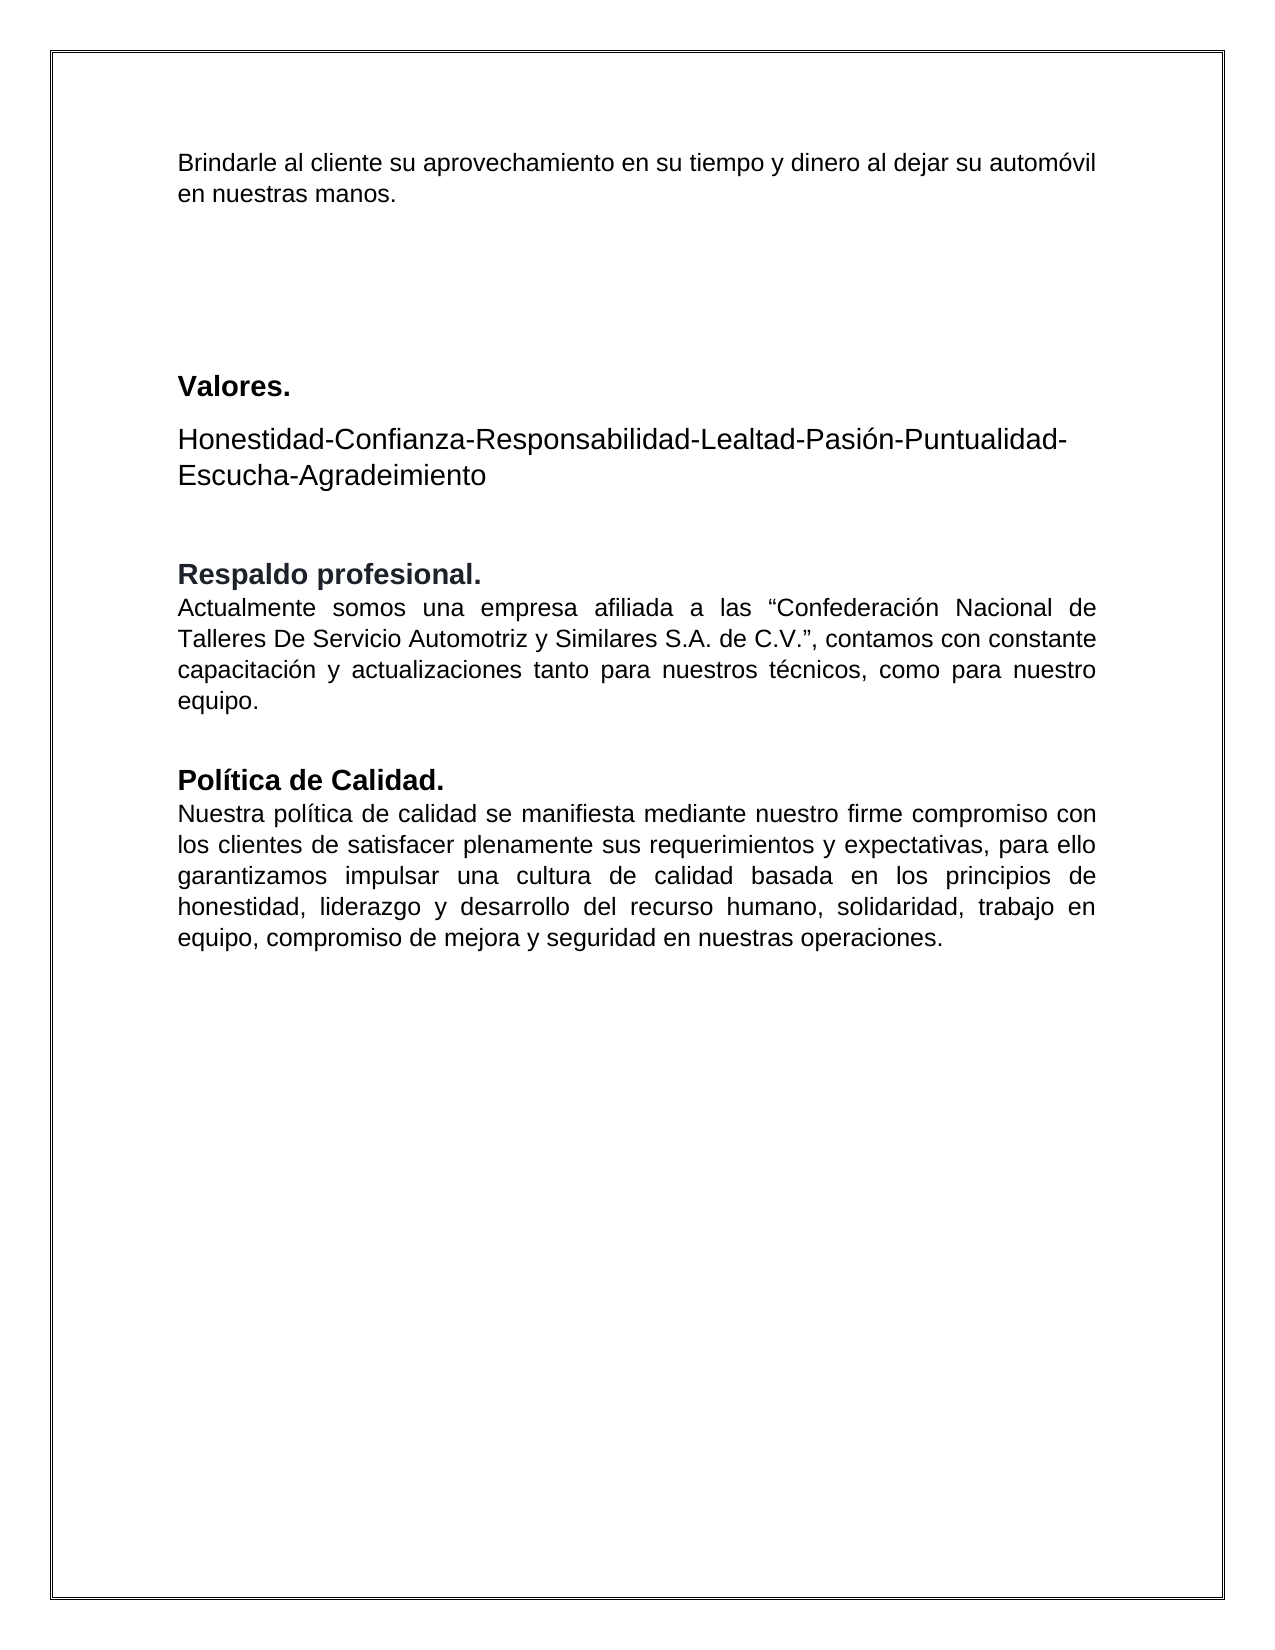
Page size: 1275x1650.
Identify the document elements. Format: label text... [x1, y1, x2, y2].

text Valores. [177, 369, 1098, 403]
text Honestidad-Confianza-Responsabilidad-Lealtad-Pasión-Puntualidad-Escucha-Agradeimiento Respaldo profesional. Actualmente somos una empresa afiliada a las “Confederación Nacional de Talleres De Servicio Automotriz y Similares S.A. de C.V.”, contamos con constante capacitación y actualizaciones tanto para nuestros técnicos, como para nuestro equipo. [177, 422, 1098, 593]
text Honestidad-Confianza-Responsabilidad-Lealtad-Pasión-Puntualidad-Escucha-Agradeimiento Respaldo profesional. Actualmente somos una empresa afiliada a las “Confederación Nacional de Talleres De Servicio Automotriz y Similares S.A. de C.V.”, contamos con constante capacitación y actualizaciones tanto para nuestros técnicos, como para nuestro equipo. [177, 683, 1098, 744]
text Brindarle al cliente su aprovechamiento en su tiempo y dinero al dejar su automóvil en nuestras manos. [177, 148, 1098, 207]
text Política de Calidad. Nuestra política de calidad se manifiesta mediante nuestro firme compromiso con los clientes de satisfacer plenamente sus requerimientos y expectativas, para ello garantizamos impulsar una cultura de calidad basada en los principios de honestidad, liderazgo y desarrollo del recurso humano, solidaridad, trabajo en equipo, compromiso de mejora y seguridad en nuestras operaciones. [177, 763, 1098, 952]
